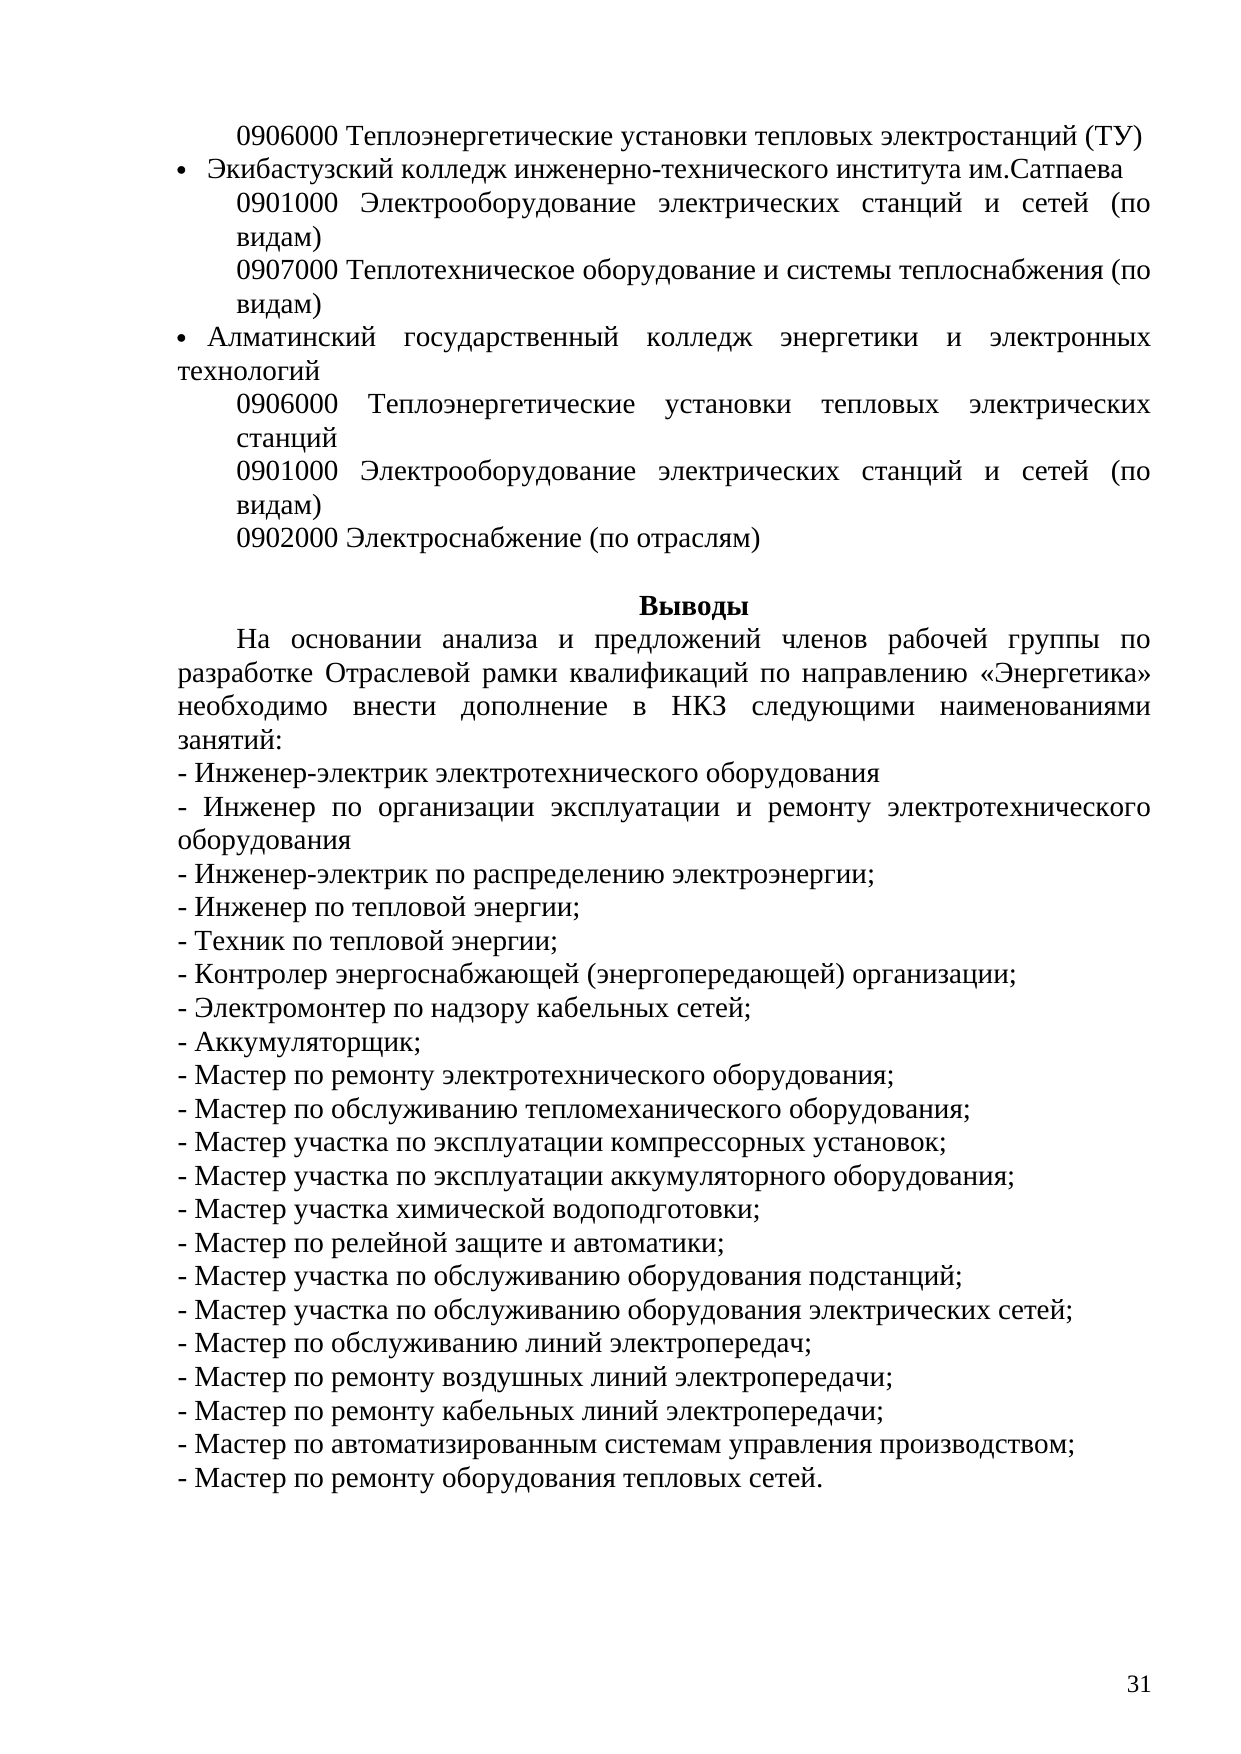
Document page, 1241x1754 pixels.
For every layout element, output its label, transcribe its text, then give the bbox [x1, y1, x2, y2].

text 0906000 Теплоэнергетические установки тепловых электрических станций [236, 386, 1152, 453]
text - Мастер участка по обслуживанию оборудования подстанций; [177, 1258, 1152, 1292]
text - Мастер участка по эксплуатации аккумуляторного оборудования; [177, 1158, 1152, 1191]
text На основании анализа и предложений членов рабочей группы по разработке Отраслевой рамки квалификаций по направлению «Энергетика» необходимо внести дополнение в НКЗ следующими наименованиями занятий: [177, 621, 1152, 755]
text - Мастер по обслуживанию линий электропередач; [177, 1326, 1152, 1359]
text Выводы [177, 588, 1152, 621]
text - Инженер по тепловой энергии; [177, 889, 1152, 923]
text - Мастер по ремонту воздушных линий электропередачи; [177, 1359, 1152, 1393]
text - Мастер по обслуживанию тепломеханического оборудования; [177, 1091, 1152, 1124]
text 0907000 Теплотехническое оборудование и системы теплоснабжения (по видам) [236, 252, 1152, 319]
text - Инженер-электрик электротехнического оборудования [177, 755, 1152, 789]
text - Электромонтер по надзору кабельных сетей; [177, 990, 1152, 1024]
text 0901000 Электрооборудование электрических станций и сетей (по видам) [236, 453, 1152, 521]
text - Мастер по релейной защите и автоматики; [177, 1225, 1152, 1258]
text - Мастер по ремонту кабельных линий электропередачи; [177, 1393, 1152, 1426]
text - Мастер по ремонту оборудования тепловых сетей. [177, 1460, 1152, 1493]
text - Мастер участка химической водоподготовки; [177, 1191, 1152, 1225]
text - Мастер участка по обслуживанию оборудования электрических сетей; [177, 1292, 1152, 1326]
text - Контролер энергоснабжающей (энергопередающей) организации; [177, 957, 1152, 990]
text - Мастер по ремонту электротехнического оборудования; [177, 1057, 1152, 1091]
text - Техник по тепловой энергии; [177, 923, 1152, 957]
text - Мастер участка по эксплуатации компрессорных установок; [177, 1124, 1152, 1158]
text 0906000 Теплоэнергетические установки тепловых электростанций (ТУ) [177, 118, 1152, 152]
text - Инженер-электрик по распределению электроэнергии; [177, 856, 1152, 889]
text 0901000 Электрооборудование электрических станций и сетей (по видам) [236, 185, 1152, 252]
text - Аккумуляторщик; [177, 1024, 1152, 1057]
list Экибастузский колледж инженерно-технического института им.Сатпаева [177, 152, 1152, 185]
list Алматинский государственный колледж энергетики и электронных технологий [177, 319, 1152, 386]
text - Инженер по организации эксплуатации и ремонту электротехнического оборудования [177, 789, 1152, 856]
text - Мастер по автоматизированным системам управления производством; [177, 1426, 1152, 1460]
text 0902000 Электроснабжение (по отраслям) [236, 521, 1152, 554]
